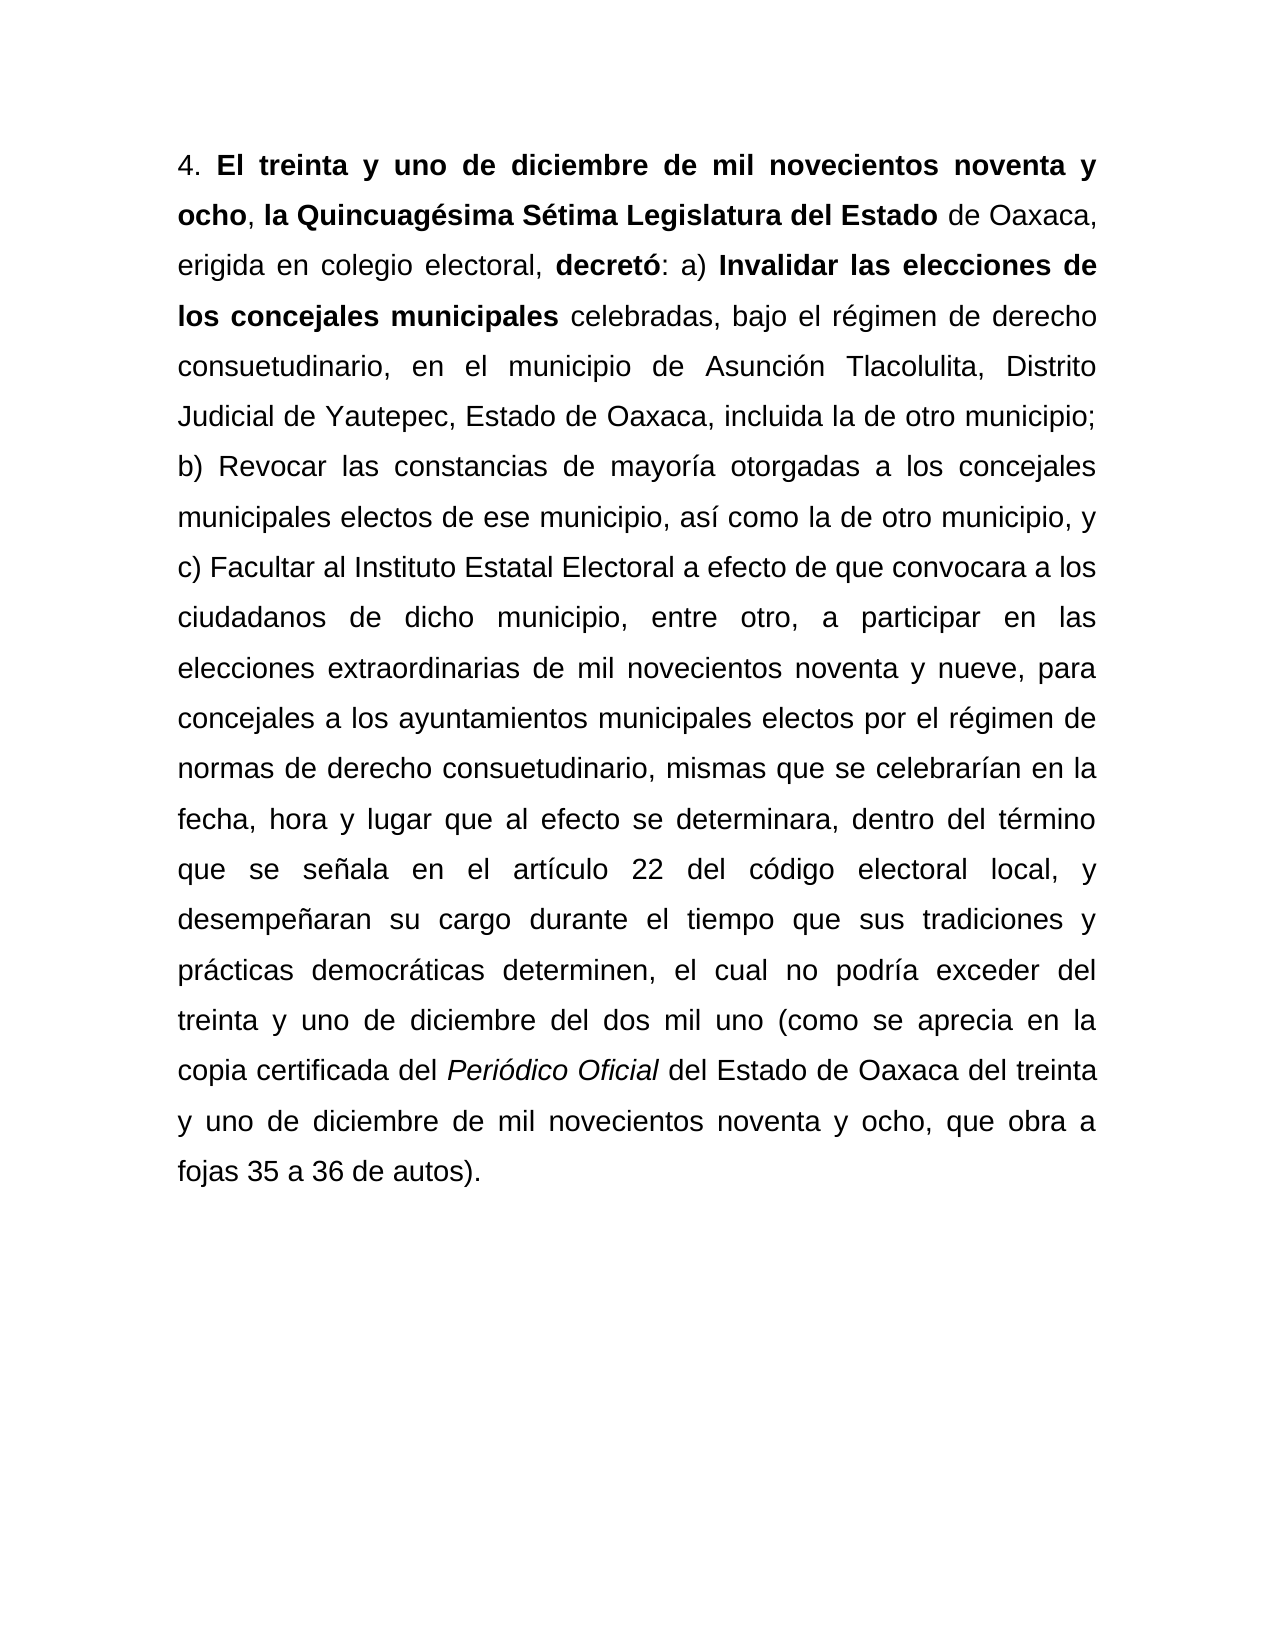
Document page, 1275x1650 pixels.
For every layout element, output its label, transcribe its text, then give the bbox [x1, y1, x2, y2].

text 4. El treinta y uno de diciembre de mil novecientos noventa y ocho, la Quincuagésima Sétima Legislatura del Estado de Oaxaca, erigida en colegio electoral, decretó: a) Invalidar las elecciones de los concejales municipales celebradas, bajo el régimen de derecho consuetudinario, en el municipio de Asunción Tlacolulita, Distrito Judicial de Yautepec, Estado de Oaxaca, incluida la de otro municipio; b) Revocar las constancias de mayoría otorgadas a los concejales municipales electos de ese municipio, así como la de otro municipio, y c) Facultar al Instituto Estatal Electoral a efecto de que convocara a los ciudadanos de dicho municipio, entre otro, a participar en las elecciones extraordinarias de mil novecientos noventa y nueve, para concejales a los ayuntamientos municipales electos por el régimen de normas de derecho consuetudinario, mismas que se celebrarían en la fecha, hora y lugar que al efecto se determinara, dentro del término que se señala en el artículo 22 del código electoral local, y desempeñaran su cargo durante el tiempo que sus tradiciones y prácticas democráticas determinen, el cual no podría exceder del treinta y uno de diciembre del dos mil uno (como se aprecia en la copia certificada del Periódico Oficial del Estado de Oaxaca del treinta y uno de diciembre de mil novecientos noventa y ocho, que obra a fojas 35 a 36 de autos). [177, 148, 1098, 1187]
